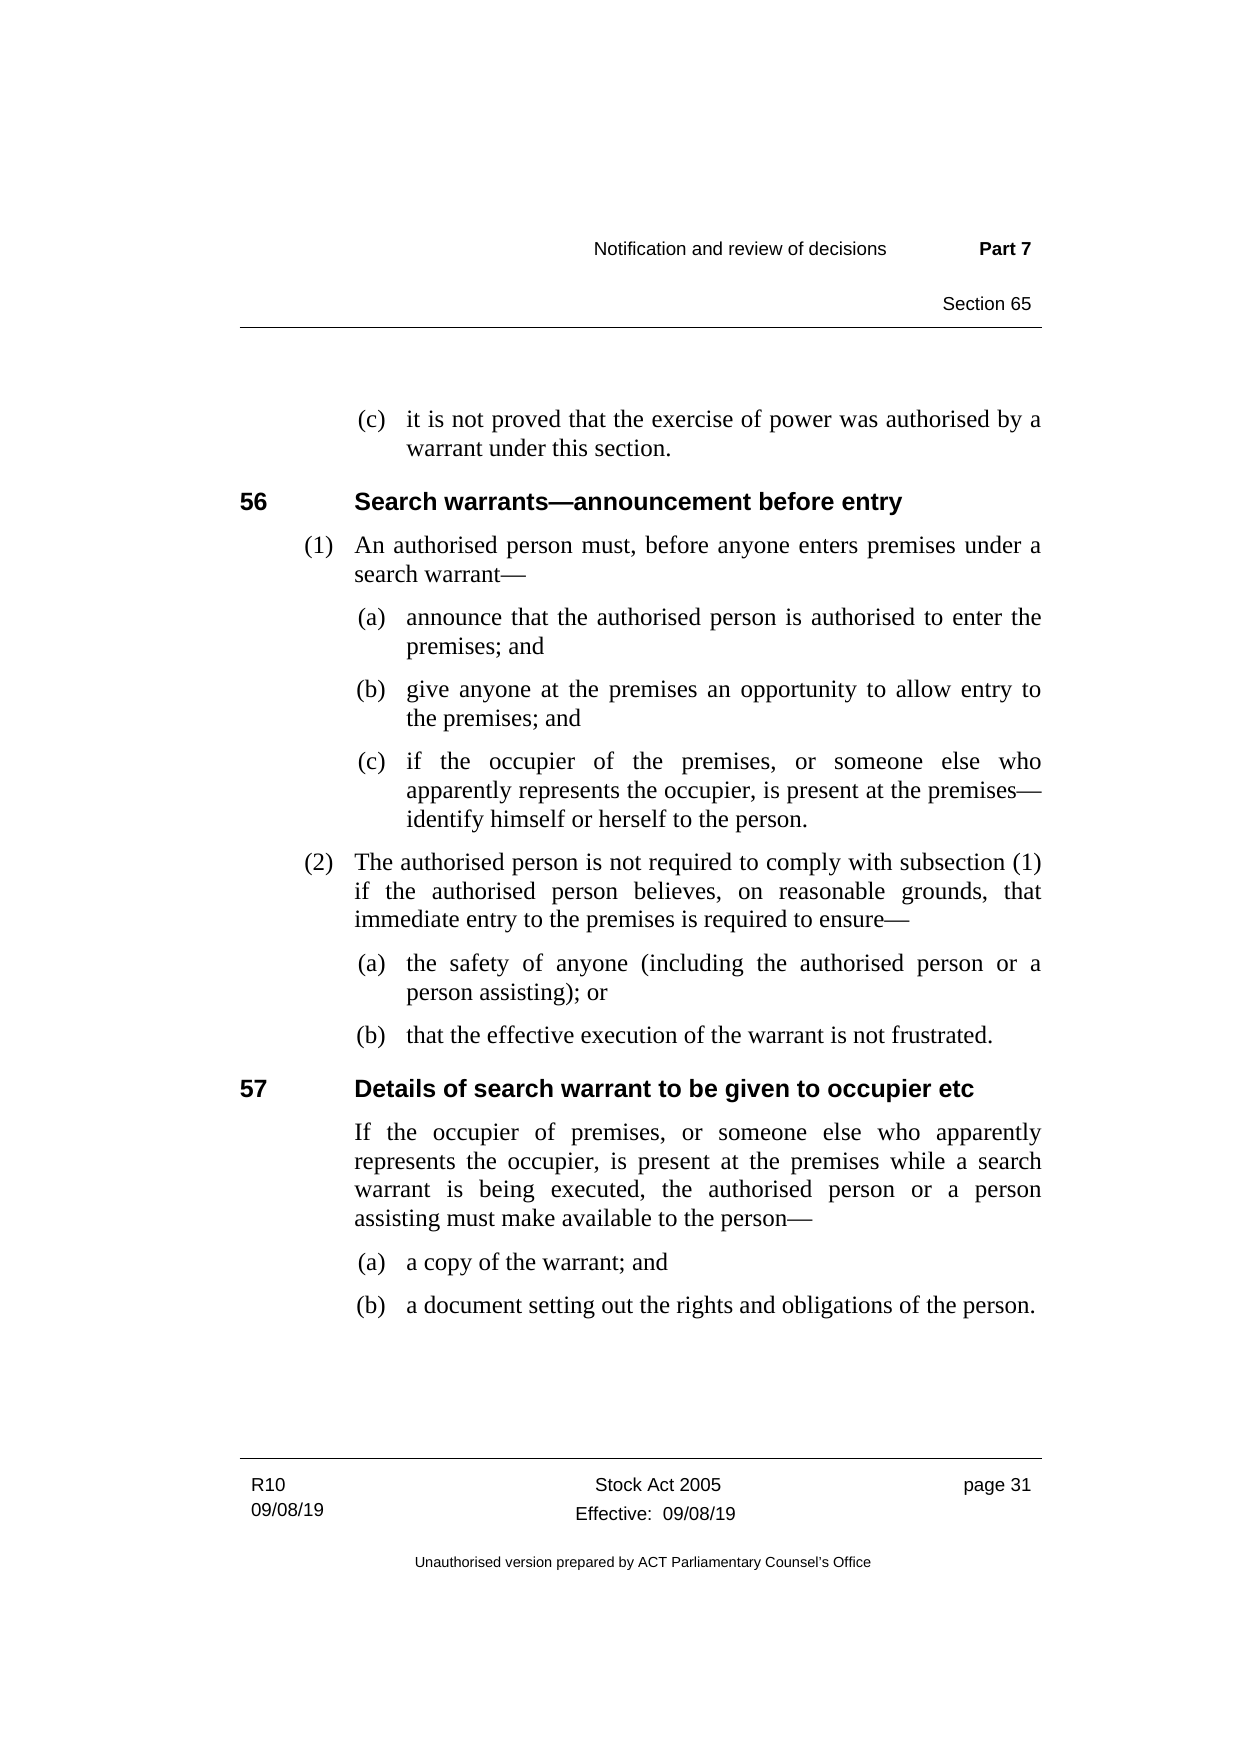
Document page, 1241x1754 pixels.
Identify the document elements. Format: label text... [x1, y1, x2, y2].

text (a) announce that the authorised person is authorised to enter the premises; and [239, 602, 1042, 659]
text (2) The authorised person is not required to comply with subsection (1) if the authorised person believes, on reasonable grounds, that immediate entry to the premises is required to ensure— [239, 847, 1042, 933]
text (b) a document setting out the rights and obligations of the person. [239, 1290, 1042, 1319]
text If the occupier of premises, or someone else who apparently represents the occupier, is present at the premises while a search warrant is being executed, the authorised person or a person assisting must make available to the person— [354, 1117, 1042, 1232]
text (a) the safety of anyone (including the authorised person or a person assisting); or [239, 948, 1042, 1005]
text (a) a copy of the warrant; and [239, 1247, 1042, 1275]
text (c) if the occupier of the premises, or someone else who apparently represents the occupier, is present at the premises—identify himself or herself to the person. [239, 746, 1042, 832]
text (c) it is not proved that the exercise of power was authorised by a warrant under this section. [239, 404, 1042, 462]
text (b) that the effective execution of the warrant is not frustrated. [239, 1020, 1042, 1049]
text 56 Search warrants—announcement before entry [239, 487, 1042, 515]
text 57 Details of search warrant to be given to occupier etc [239, 1074, 1042, 1102]
text (b) give anyone at the premises an opportunity to allow entry to the premises; and [239, 674, 1042, 732]
text (1) An authorised person must, before anyone enters premises under a search warrant— [239, 530, 1042, 587]
